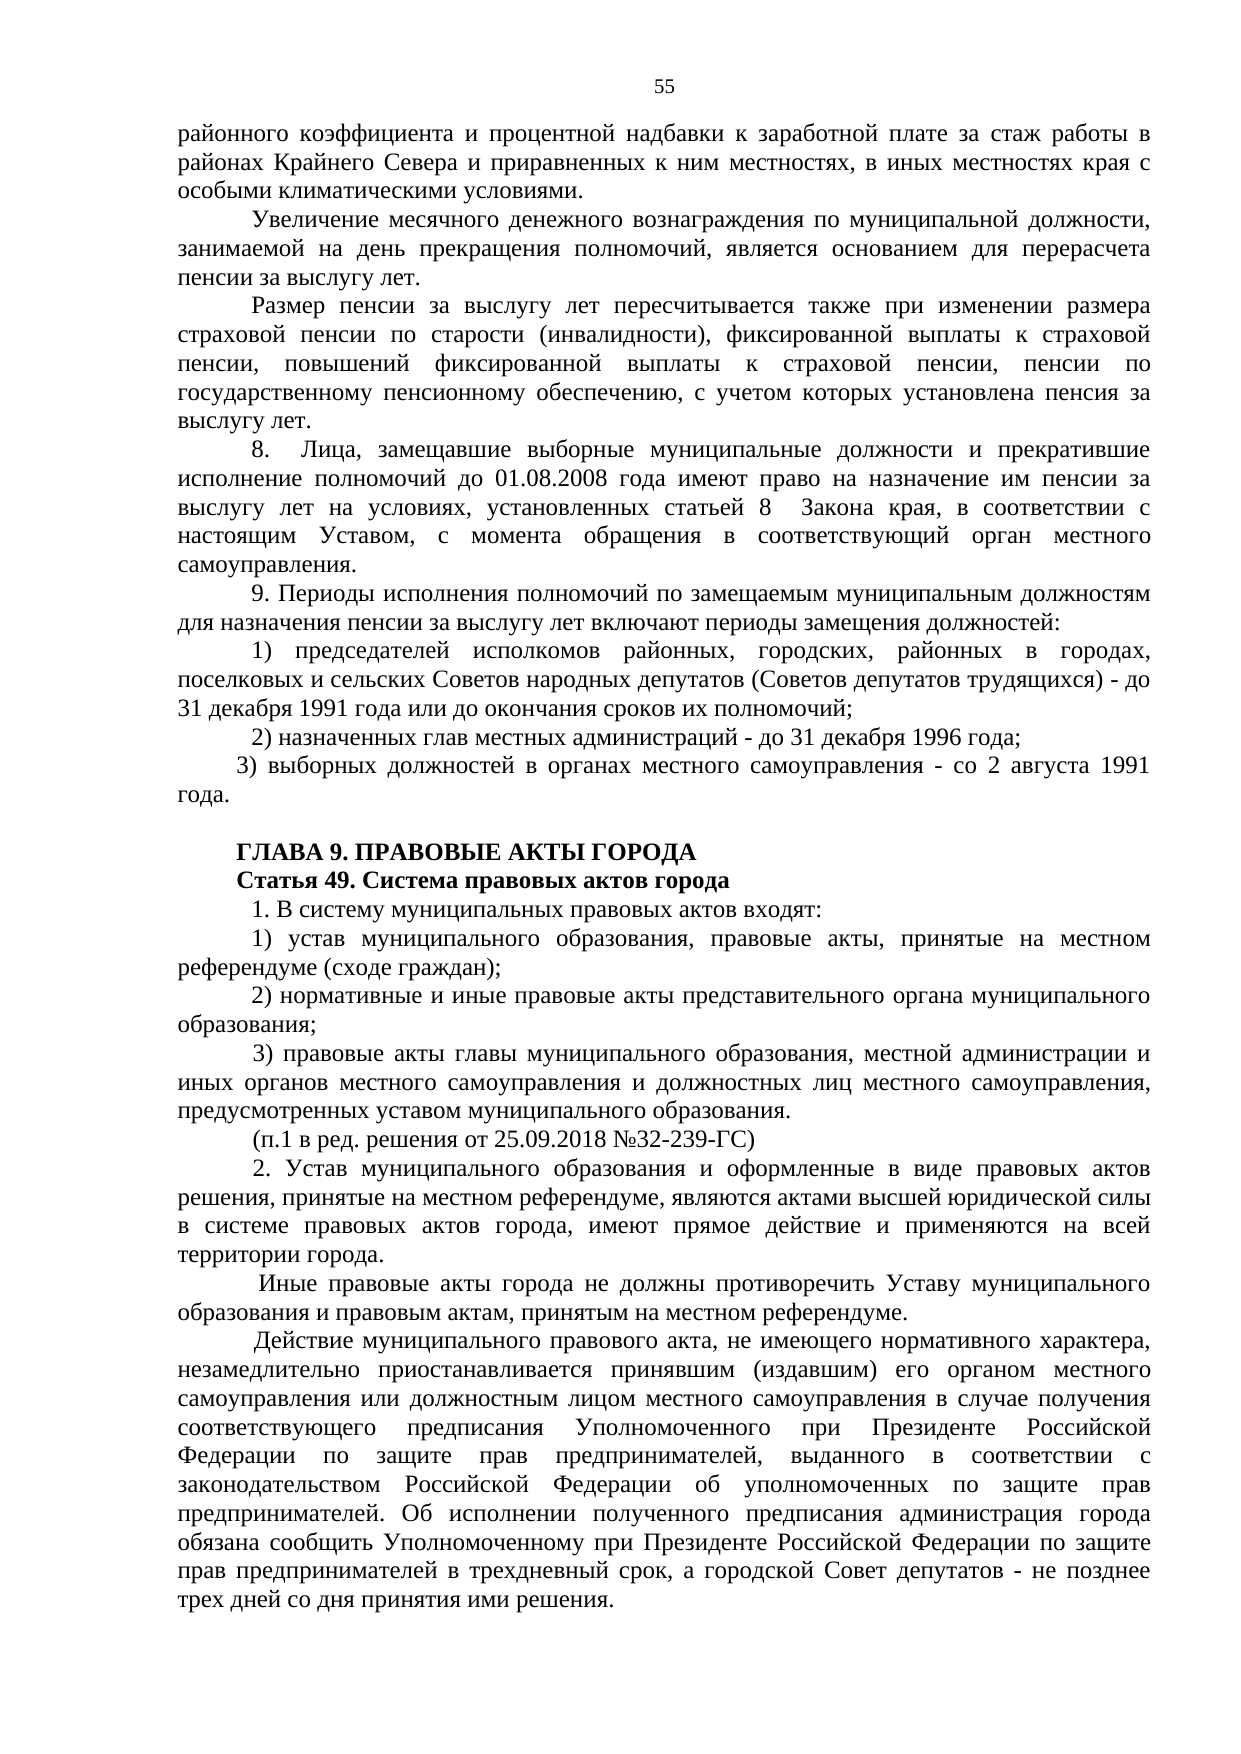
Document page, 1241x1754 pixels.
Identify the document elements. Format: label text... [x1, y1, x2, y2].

text Размер пенсии за выслугу лет пересчитывается также при изменении размера страховой пенсии по старости (инвалидности), фиксированной выплаты к страховой пенсии, повышений фиксированной выплаты к страховой пенсии, пенсии по государственному пенсионному обеспечению, с учетом которых установлена пенсия за выслугу лет. [177, 291, 1152, 434]
text 3) правовые акты главы муниципального образования, местной администрации и иных органов местного самоуправления и должностных лиц местного самоуправления, предусмотренных уставом муниципального образования. [177, 1038, 1152, 1124]
text 3) выборных должностей в органах местного самоуправления - со 2 августа 1991 года. [177, 751, 1152, 808]
text 1) устав муниципального образования, правовые акты, принятые на местном референдуме (сходе граждан); [177, 923, 1152, 981]
text 8. Лица, замещавшие выборные муниципальные должности и прекратившие исполнение полномочий до 01.08.2008 года имеют право на назначение им пенсии за выслугу лет на условиях, установленных статьей 8 Закона края, в соответствии с настоящим Уставом, с момента обращения в соответствующий орган местного самоуправления. [177, 434, 1152, 578]
text (п.1 в ред. решения от 25.09.2018 №32-239-ГС) [177, 1124, 1152, 1153]
text Увеличение месячного денежного вознаграждения по муниципальной должности, занимаемой на день прекращения полномочий, является основанием для перерасчета пенсии за выслугу лет. [177, 204, 1152, 291]
text 2. Устав муниципального образования и оформленные в виде правовых актов решения, принятые на местном референдуме, являются актами высшей юридической силы в системе правовых актов города, имеют прямое действие и применяются на всей территории города. [177, 1153, 1152, 1268]
text 1. В систему муниципальных правовых актов входят: [177, 894, 1152, 923]
text Статья 49. Система правовых актов города [177, 866, 1152, 894]
text 1) председателей исполкомов районных, городских, районных в городах, поселковых и сельских Советов народных депутатов (Советов депутатов трудящихся) - до 31 декабря 1991 года или до окончания сроков их полномочий; [177, 636, 1152, 722]
text 9. Периоды исполнения полномочий по замещаемым муниципальным должностям для назначения пенсии за выслугу лет включают периоды замещения должностей: [177, 578, 1152, 636]
text ГЛАВА 9. ПРАВОВЫЕ АКТЫ ГОРОДА [177, 837, 1152, 866]
text Действие муниципального правового акта, не имеющего нормативного характера, незамедлительно приостанавливается принявшим (издавшим) его органом местного самоуправления или должностным лицом местного самоуправления в случае получения соответствующего предписания Уполномоченного при Президенте Российской Федерации по защите прав предпринимателей, выданного в соответствии с законодательством Российской Федерации об уполномоченных по защите прав предпринимателей. Об исполнении полученного предписания администрация города обязана сообщить Уполномоченному при Президенте Российской Федерации по защите прав предпринимателей в трехдневный срок, а городской Совет депутатов - не позднее трех дней со дня принятия ими решения. [177, 1326, 1152, 1613]
text 2) назначенных глав местных администраций - до 31 декабря 1996 года; [177, 722, 1152, 751]
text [177, 118, 1152, 204]
text Иные правовые акты города не должны противоречить Уставу муниципального образования и правовым актам, принятым на местном референдуме. [177, 1268, 1152, 1326]
text 2) нормативные и иные правовые акты представительного органа муниципального образования; [177, 981, 1152, 1038]
